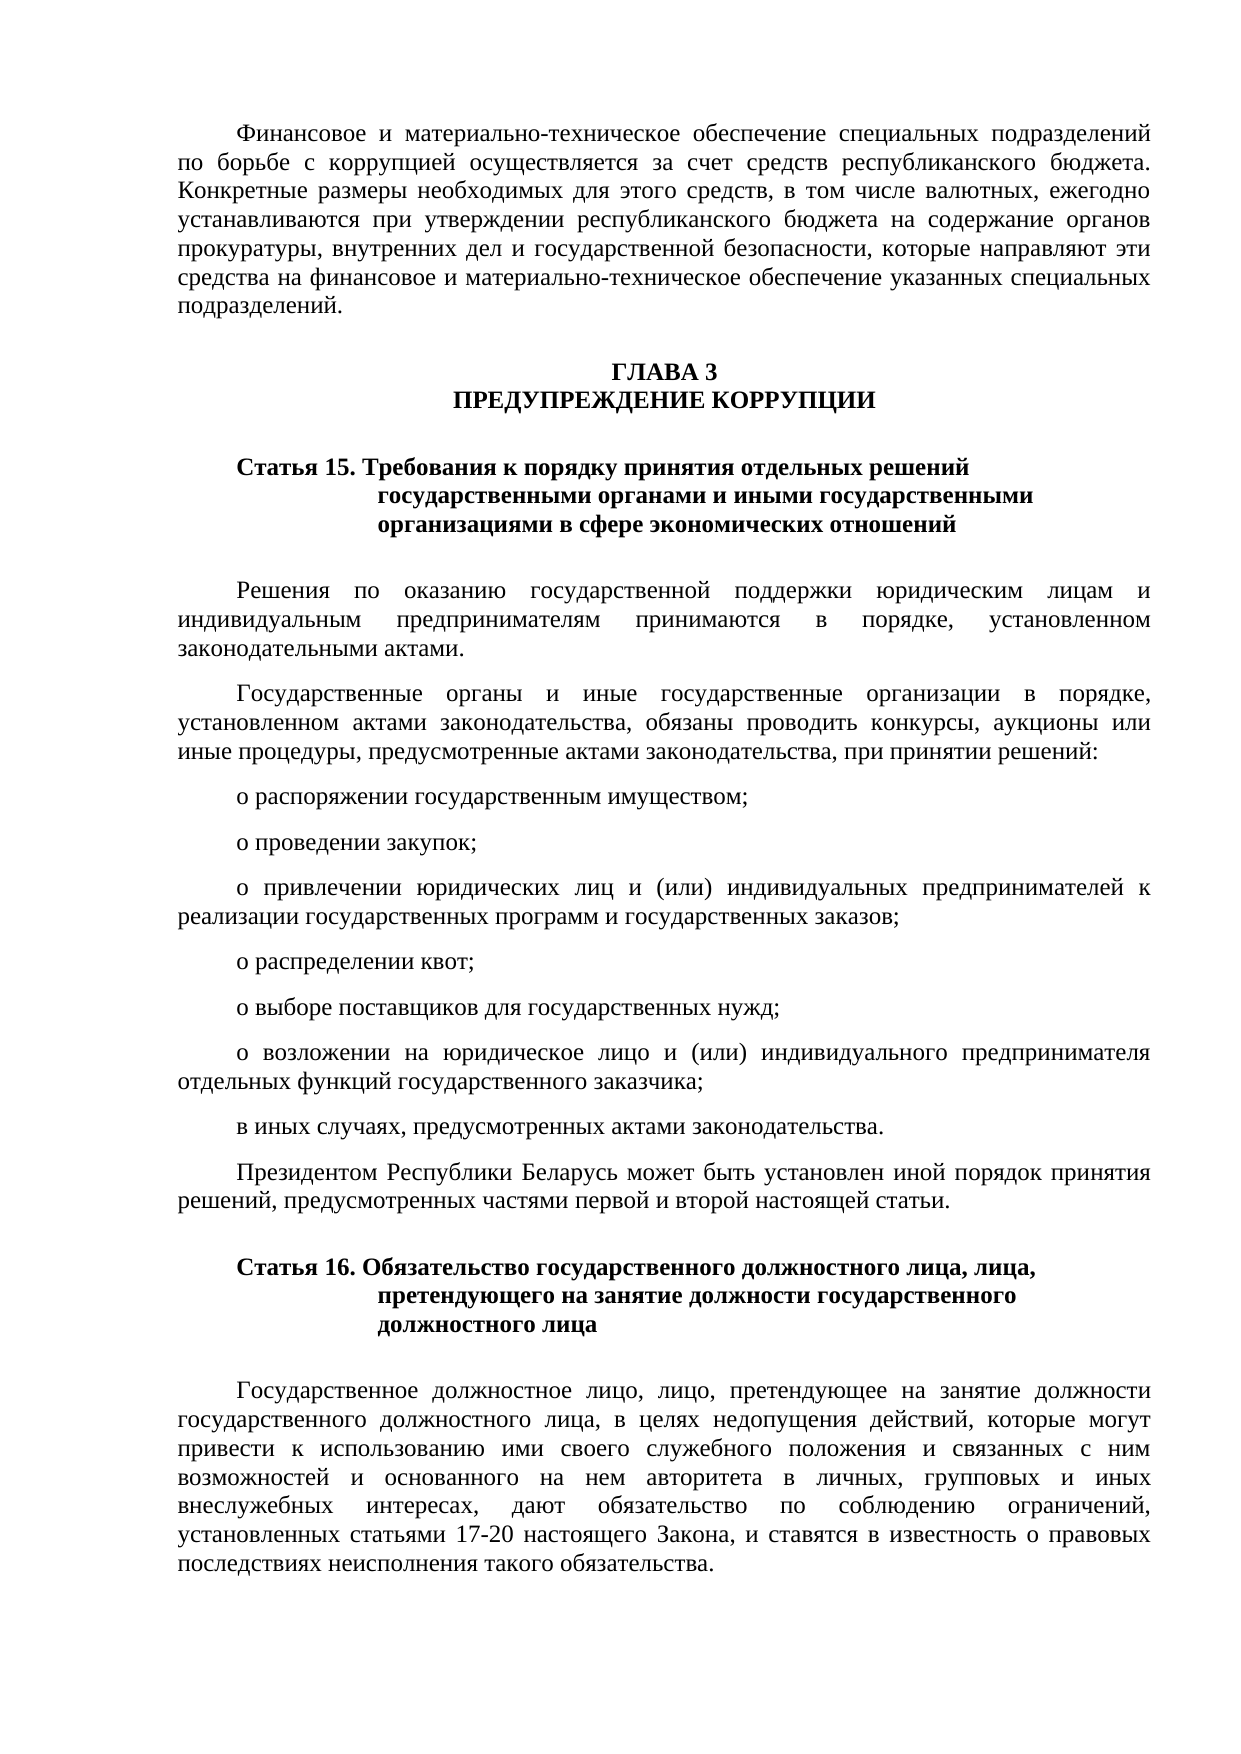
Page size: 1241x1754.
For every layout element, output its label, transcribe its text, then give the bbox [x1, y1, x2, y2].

text в иных случаях, предусмотренных актами законодательства. [177, 1111, 1152, 1140]
text Президентом Республики Беларусь может быть установлен иной порядок принятия решений, предусмотренных частями первой и второй настоящей статьи. [177, 1157, 1152, 1214]
text о распоряжении государственным имуществом; [177, 781, 1152, 810]
text Государственные органы и иные государственные организации в порядке, установленном актами законодательства, обязаны проводить конкурсы, аукционы или иные процедуры, предусмотренные актами законодательства, при принятии решений: [177, 678, 1152, 765]
text Статья 15. Требования к порядку принятия отдельных решений государственными органами и иными государственными организациями в сфере экономических отношений [236, 452, 1152, 538]
text о возложении на юридическое лицо и (или) индивидуального предпринимателя отдельных функций государственного заказчика; [177, 1037, 1152, 1095]
text Решения по оказанию государственной поддержки юридическим лицам и индивидуальным предпринимателям принимаются в порядке, установленном законодательными актами. [177, 576, 1152, 662]
text Государственное должностное лицо, лицо, претендующее на занятие должности государственного должностного лица, в целях недопущения действий, которые могут привести к использованию ими своего служебного положения и связанных с ним возможностей и основанного на нем авторитета в личных, групповых и иных внеслужебных интересах, дают обязательство по соблюдению ограничений, установленных статьями 17-20 настоящего Закона, и ставятся в известность о правовых последствиях неисполнения такого обязательства. [177, 1376, 1152, 1577]
text Статья 16. Обязательство государственного должностного лица, лица, претендующего на занятие должности государственного должностного лица [236, 1252, 1152, 1338]
text о привлечении юридических лиц и (или) индивидуальных предпринимателей к реализации государственных программ и государственных заказов; [177, 872, 1152, 930]
text о распределении квот; [177, 946, 1152, 975]
text о проведении закупок; [177, 827, 1152, 856]
text о выборе поставщиков для государственных нужд; [177, 992, 1152, 1021]
text Финансовое и материально-техническое обеспечение специальных подразделений по борьбе с коррупцией осуществляется за счет средств республиканского бюджета. Конкретные размеры необходимых для этого средств, в том числе валютных, ежегодно устанавливаются при утверждении республиканского бюджета на содержание органов прокуратуры, внутренних дел и государственной безопасности, которые направляют эти средства на финансовое и материально-техническое обеспечение указанных специальных подразделений. [177, 118, 1152, 319]
text ГЛАВА 3 ПРЕДУПРЕЖДЕНИЕ КОРРУПЦИИ [177, 357, 1152, 414]
